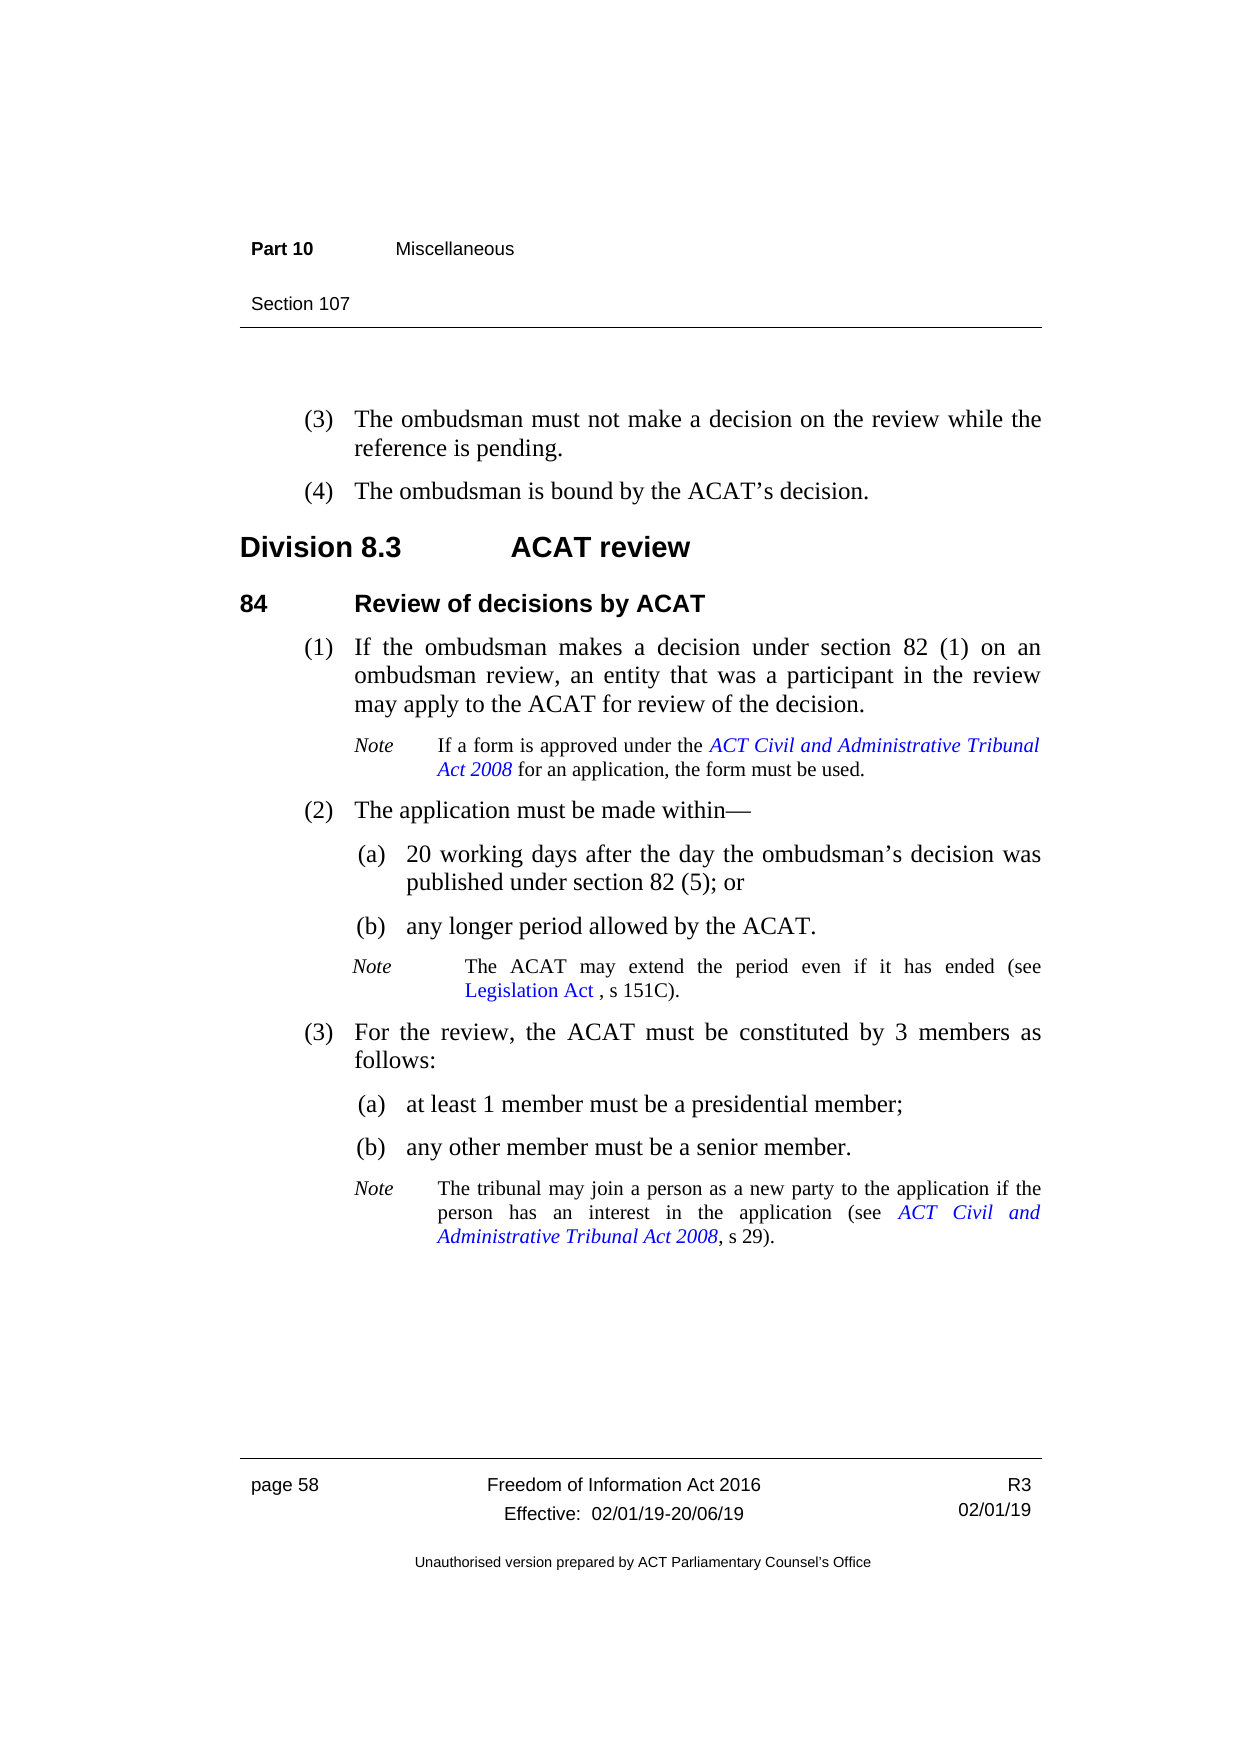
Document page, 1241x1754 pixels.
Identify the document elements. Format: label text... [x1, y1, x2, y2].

text Note The ACAT may extend the period even if it has ended (see Legislation Act , s 151C). [352, 954, 1042, 1002]
text (4) The ombudsman is bound by the ACAT’s decision. [239, 476, 1042, 505]
text Note The tribunal may join a person as a new party to the application if the person has an interest in the application (see ACT Civil and Administrative Tribunal Act 2008, s 29). [354, 1176, 1042, 1248]
text (3) For the review, the ACAT must be constituted by 3 members as follows: [239, 1017, 1042, 1074]
text Note If a form is approved under the ACT Civil and Administrative Tribunal Act 2008 for an application, the form must be used. [354, 733, 1042, 781]
text (a) 20 working days after the day the ombudsman’s decision was published under section 82 (5); or [239, 839, 1042, 896]
text (b) any longer period allowed by the ACAT. [239, 911, 1042, 939]
text (2) The application must be made within— [239, 795, 1042, 824]
text (1) If the ombudsman makes a decision under section 82 (1) on an ombudsman review, an entity that was a participant in the review may apply to the ACAT for review of the decision. [239, 632, 1042, 718]
text (b) any other member must be a senior member. [239, 1132, 1042, 1161]
text (3) The ombudsman must not make a decision on the review while the reference is pending. [239, 404, 1042, 462]
text (a) at least 1 member must be a presidential member; [239, 1089, 1042, 1118]
text 84 Review of decisions by ACAT [239, 588, 1042, 617]
text Division 8.3 ACAT review [239, 530, 1042, 563]
